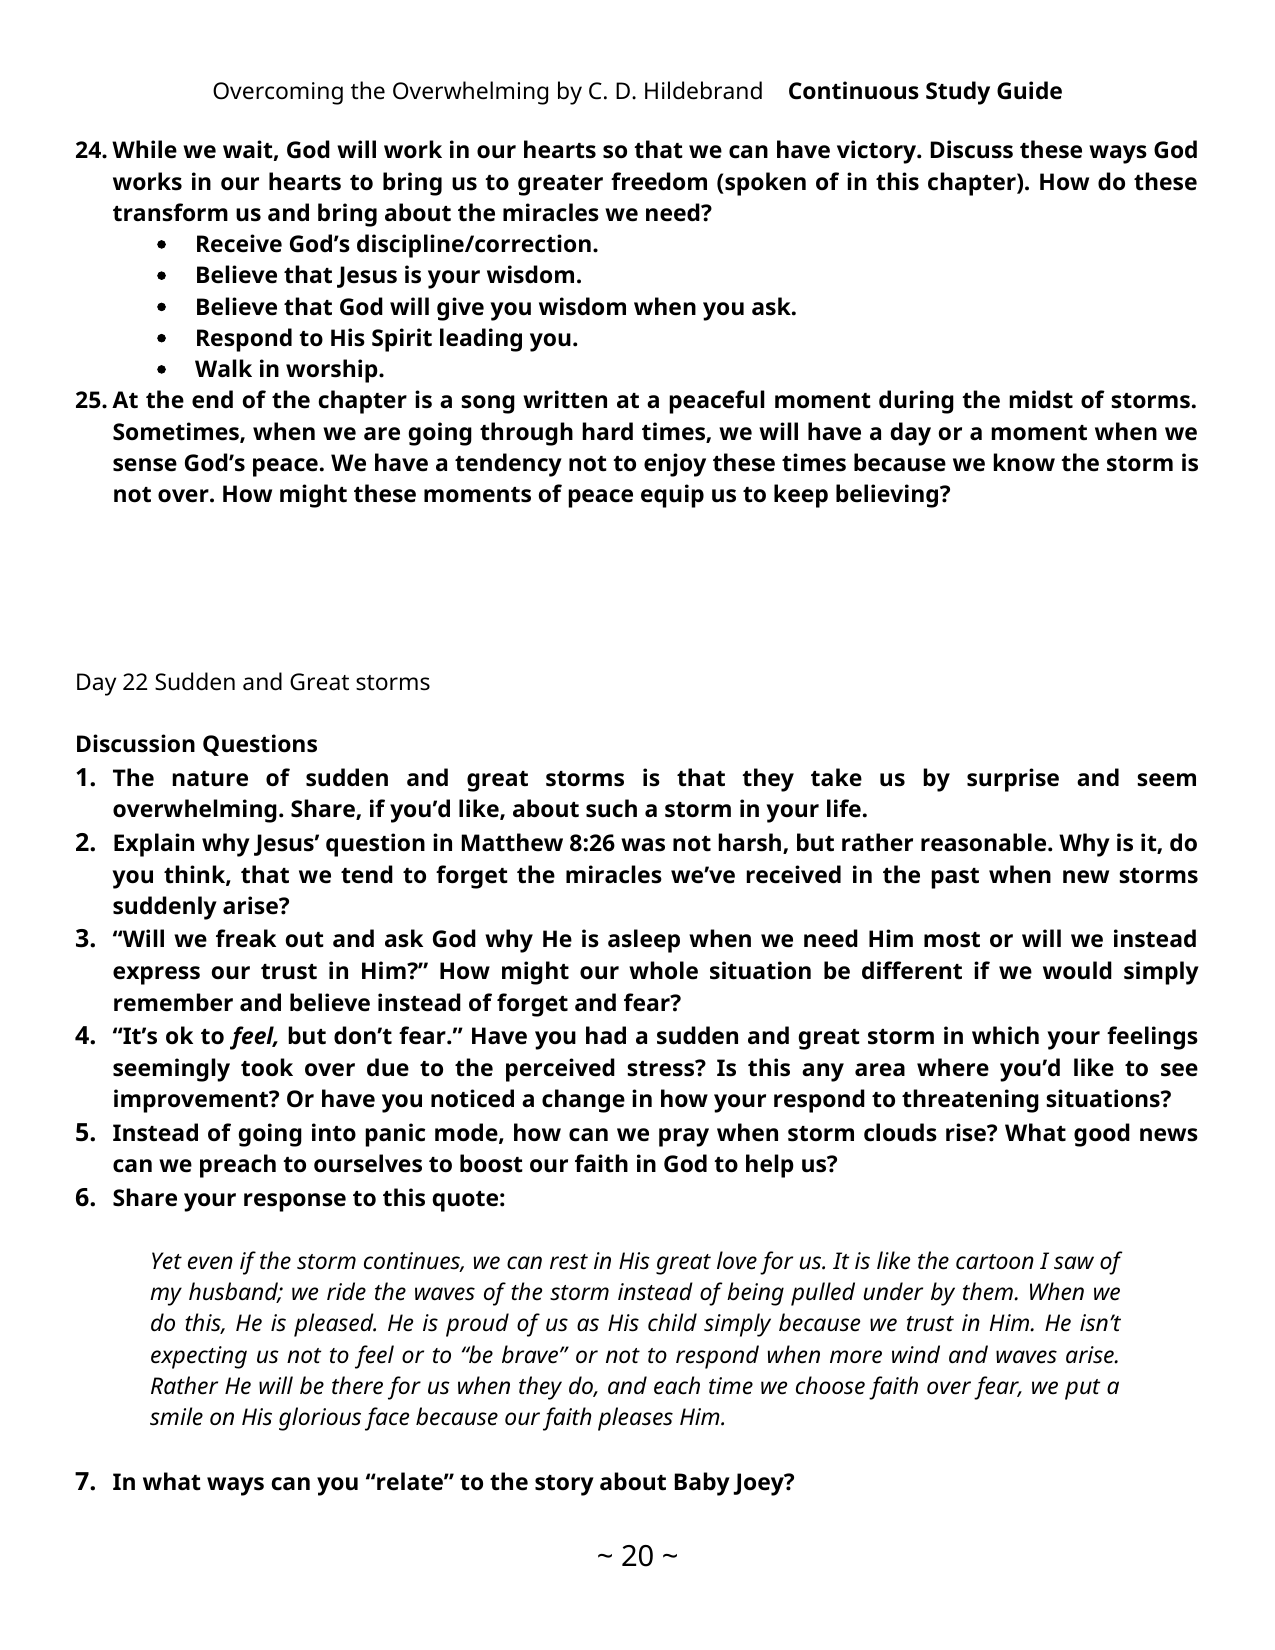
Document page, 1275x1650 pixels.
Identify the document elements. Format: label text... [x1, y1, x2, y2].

list Receive God’s discipline/correction. [157, 228, 1200, 259]
list Believe that God will give you wisdom when you ask. [157, 291, 1200, 322]
list In what ways can you “relate” to the story about Baby Joey? [75, 1464, 1200, 1498]
text Discussion Questions [75, 728, 1200, 759]
list Share your response to this quote: [75, 1179, 1200, 1214]
text Yet even if the storm continues, we can rest in His great love for us. It is like the cartoon I saw of my husband; we ride the waves of the storm instead of being pulled under by them. When we do this, He is pleased. He is proud of us as His child simply because we trust in Him. He isn’t expecting us not to feel or to “be brave” or not to respond when more wind and waves arise. Rather He will be there for us when they do, and each time we choose faith over fear, we put a smile on His glorious face because our faith pleases Him. [150, 1245, 1125, 1432]
list Explain why Jesus’ question in Matthew 8:26 was not harsh, but rather reasonable. Why is it, do you think, that we tend to forget the miracles we’ve received in the past when new storms suddenly arise? [75, 824, 1200, 921]
list Walk in worship. [157, 353, 1200, 384]
list Instead of going into panic mode, how can we pray when storm clouds rise? What good news can we preach to ourselves to boost our faith in God to help us? [75, 1114, 1200, 1179]
list While we wait, God will work in our hearts so that we can have victory. Discuss these ways God works in our hearts to bring us to greater freedom (spoken of in this chapter). How do these transform us and bring about the miracles we need? [75, 134, 1200, 228]
list At the end of the chapter is a song written at a peaceful moment during the midst of storms. Sometimes, when we are going through hard times, we will have a day or a moment when we sense God’s peace. We have a tendency not to enjoy these times because we know the storm is not over. How might these moments of peace equip us to keep believing? [75, 384, 1200, 509]
list “It’s ok to feel, but don’t fear.” Have you had a sudden and great storm in which your feelings seemingly took over due to the perceived stress? Is this any area where you’d like to see improvement? Or have you noticed a change in how your respond to threatening situations? [75, 1018, 1200, 1114]
list “Will we freak out and ask God why He is asleep when we need Him most or will we instead express our trust in Him?” How might our whole situation be different if we would simply remember and believe instead of forget and fear? [75, 921, 1200, 1018]
text Day 22 Sudden and Great storms [75, 666, 1200, 697]
list The nature of sudden and great storms is that they take us by surprise and seem overwhelming. Share, if you’d like, about such a storm in your life. [75, 759, 1200, 824]
list Respond to His Spirit leading you. [157, 322, 1200, 353]
list Believe that Jesus is your wisdom. [157, 259, 1200, 291]
